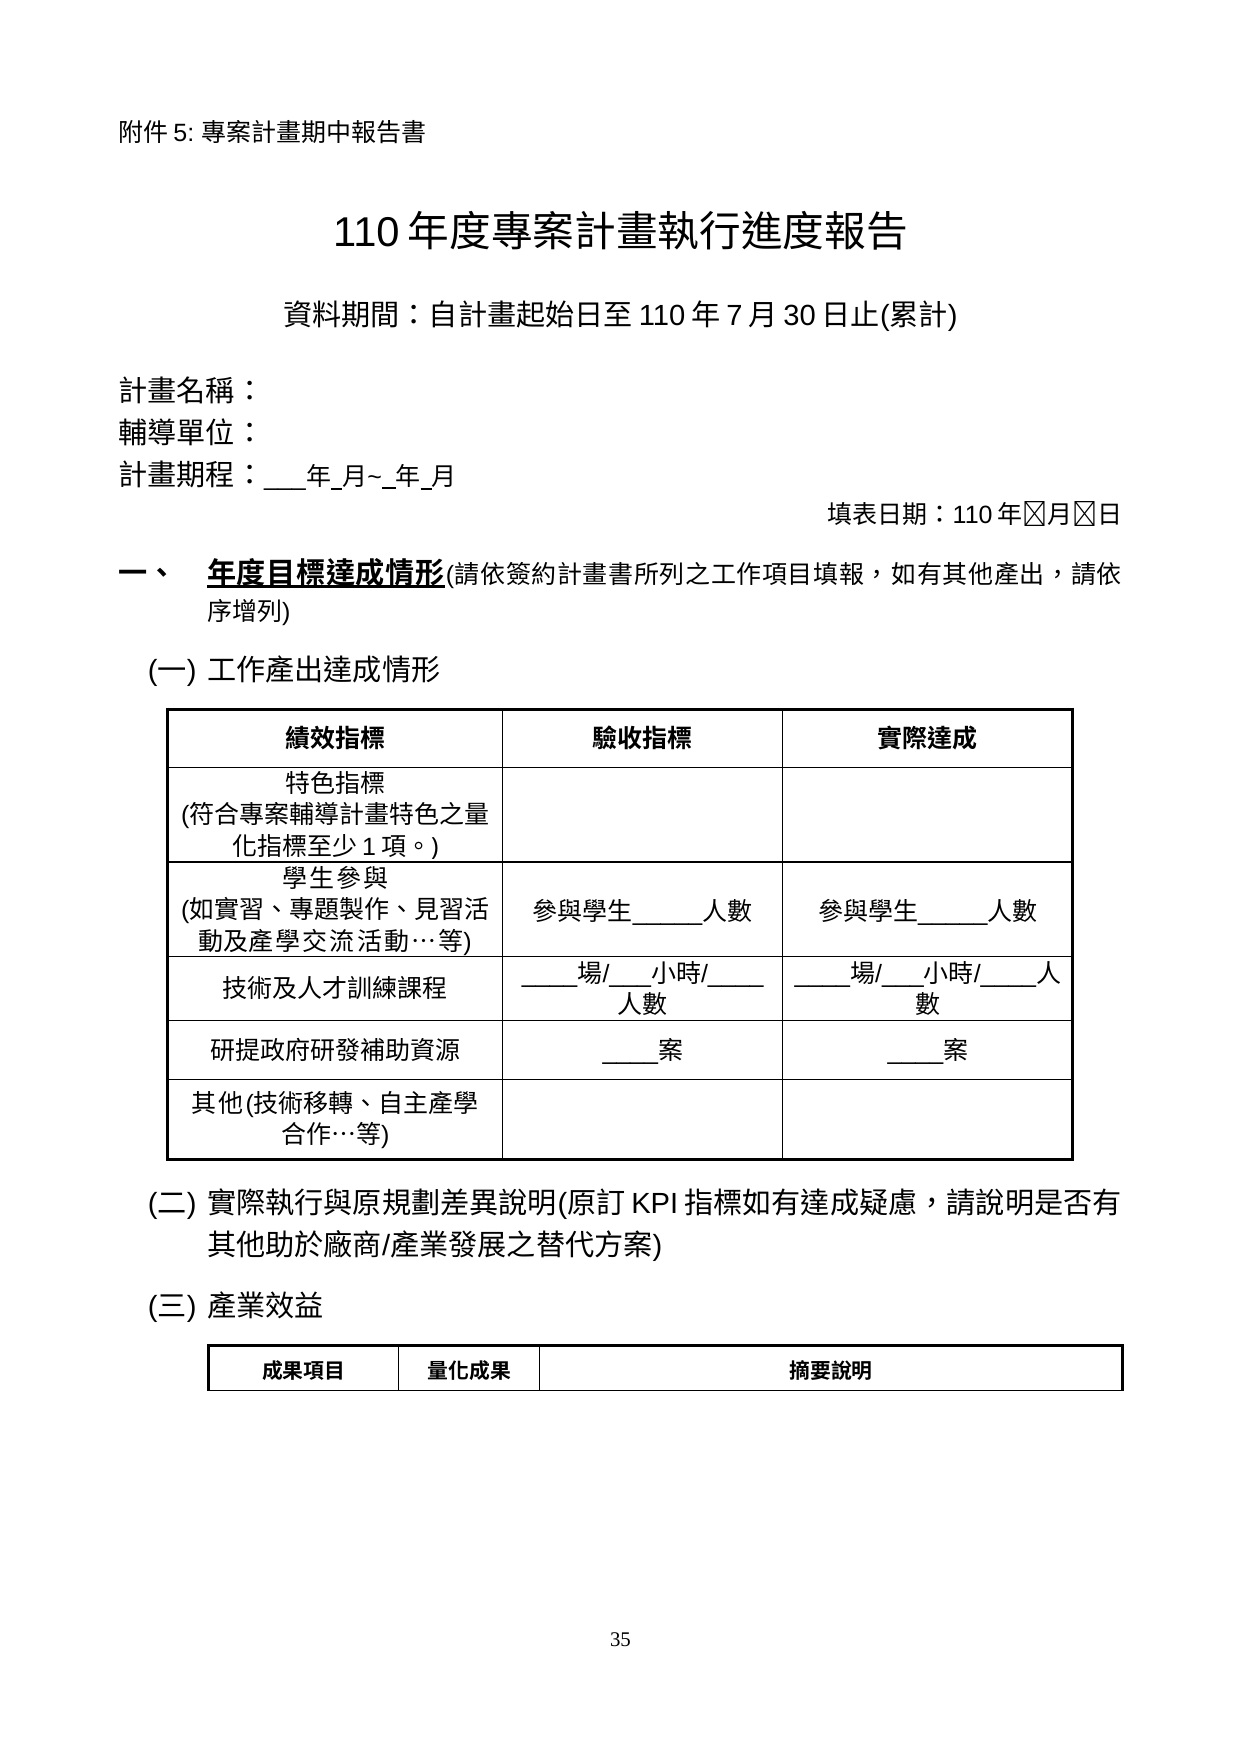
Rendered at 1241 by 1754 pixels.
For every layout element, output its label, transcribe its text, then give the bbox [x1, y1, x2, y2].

table_cell ____場/___小時/____人數 [503, 957, 782, 1020]
table_cell 技術及人才訓練課程 [169, 957, 502, 1020]
text 輔導單位： [118, 409, 1122, 452]
table_cell 其他(技術移轉、自主產學合作…等) [169, 1080, 502, 1158]
table_header 摘要說明 [540, 1347, 1121, 1390]
table_header 實際達成 [783, 711, 1071, 767]
table_cell ____案 [503, 1021, 782, 1079]
text 110年度專案計畫執行進度報告 [118, 198, 1122, 258]
list 實際執行與原規劃差異說明(原訂KPI指標如有達成疑慮，請說明是否有其他助於廠商/產業發展之替代方案) [148, 1180, 1122, 1264]
list 產業效益 [148, 1283, 1122, 1325]
table_cell 學生參與 (如實習、專題製作、見習活動及產學交流活動…等) [169, 863, 502, 956]
table_cell ____場/___小時/____人數 [783, 957, 1071, 1020]
table_cell [503, 768, 782, 861]
table_header 量化成果 [399, 1347, 539, 1390]
table_header 績效指標 [169, 711, 502, 767]
table_cell 參與學生_____人數 [503, 863, 782, 956]
text 資料期間：自計畫起始日至110年7月30日止(累計) [118, 291, 1122, 334]
table_header 驗收指標 [503, 711, 782, 767]
table_cell ____案 [783, 1021, 1071, 1079]
table_header 成果項目 [210, 1347, 398, 1390]
table_cell [503, 1080, 782, 1158]
text 計畫名稱： [118, 367, 1122, 409]
list 年度目標達成情形(請依簽約計畫書所列之工作項目填報，如有其他產出，請依序增列) [118, 549, 1122, 628]
table_cell [783, 1080, 1071, 1158]
text 附件5: 專案計畫期中報告書 [118, 112, 1122, 150]
text 計畫期程：___年 月~ 年 月 [118, 452, 1122, 494]
table_cell 特色指標 (符合專案輔導計畫特色之量化指標至少1項。) [169, 768, 502, 861]
table_cell [783, 768, 1071, 861]
table_cell 參與學生_____人數 [783, 863, 1071, 956]
text 填表日期：110年月日 [118, 494, 1122, 530]
table_cell 研提政府研發補助資源 [169, 1021, 502, 1079]
list 工作產出達成情形 [148, 646, 1122, 689]
